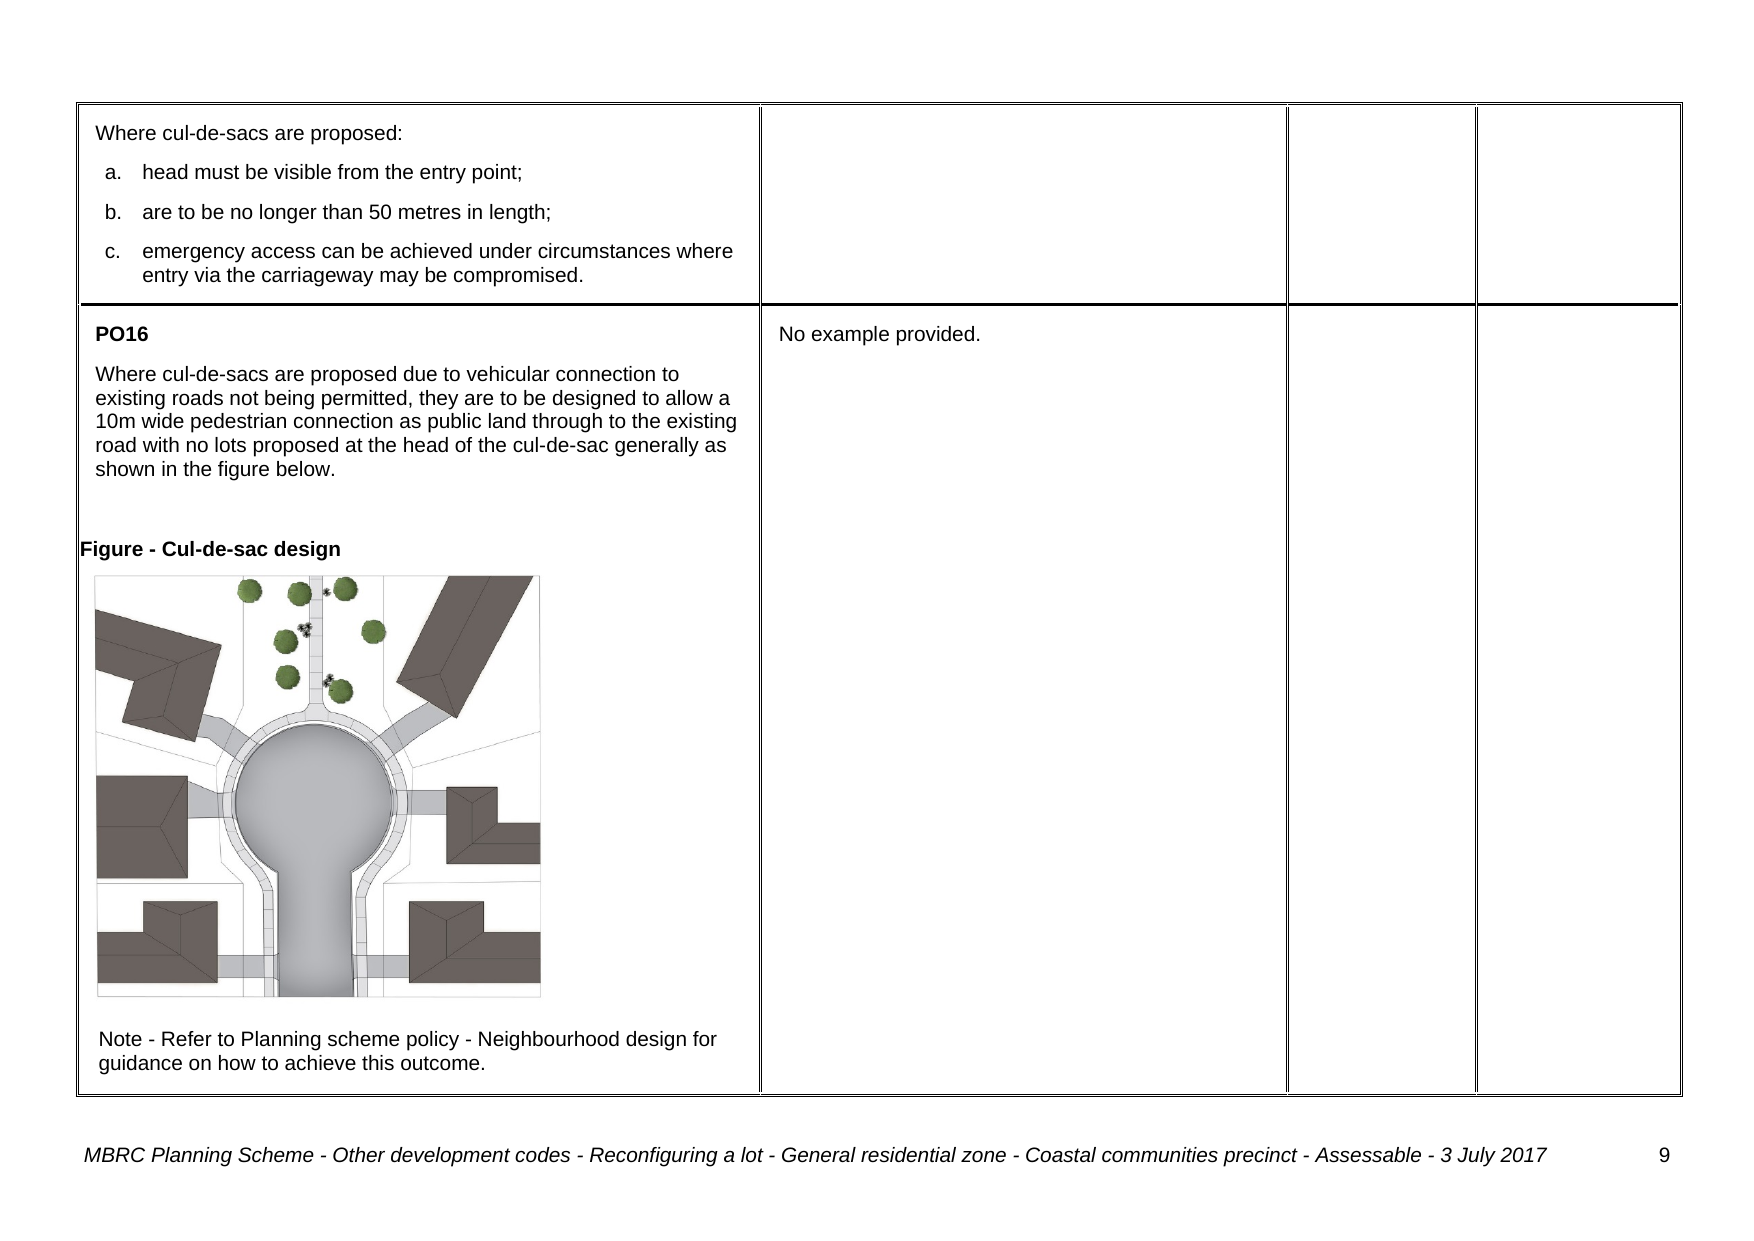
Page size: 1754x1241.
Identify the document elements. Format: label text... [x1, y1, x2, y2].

picture [79, 565, 553, 1008]
table_cell [1288, 105, 1477, 303]
table_cell PO16 Where cul-de-sacs are proposed due to vehicular connection to existing roads not being permitted, they are to be designed to allow a 10m wide pedestrian connection as public land through to the existing road with no lots proposed at the head of the cul-de-sac generally as shown in the figure below. Figure - Cul-de-sac design [77, 303, 761, 1093]
table_cell [1477, 105, 1680, 303]
table_cell [1477, 303, 1681, 1093]
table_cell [761, 105, 1288, 303]
table_cell [1288, 306, 1477, 1093]
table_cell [79, 105, 761, 303]
table_cell No example provided. [761, 306, 1288, 1093]
